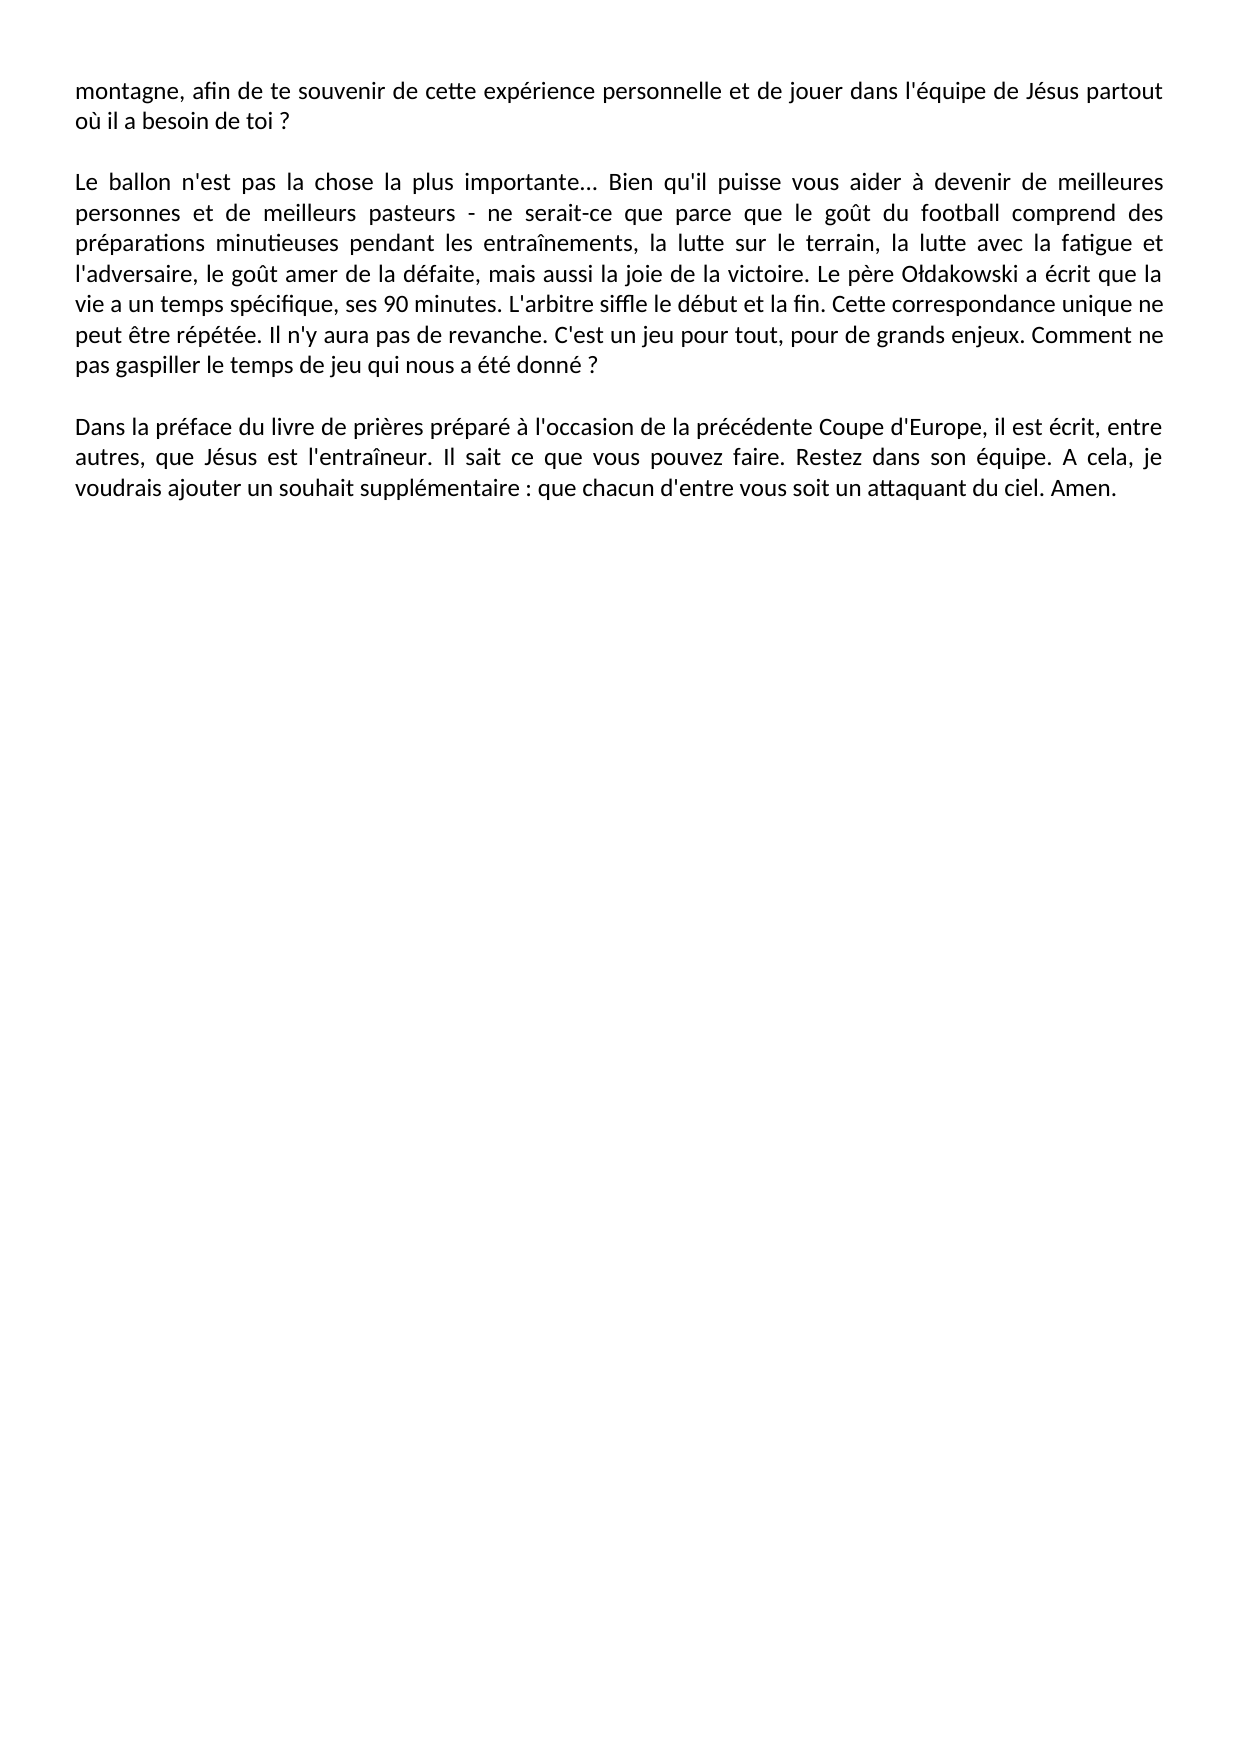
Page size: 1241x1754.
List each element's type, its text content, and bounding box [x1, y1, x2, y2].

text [75, 75, 1165, 136]
text Dans la préface du livre de prières préparé à l'occasion de la précédente Coupe d'Europe, il est écrit, entre autres, que Jésus est l'entraîneur. Il sait ce que vous pouvez faire. Restez dans son équipe. A cela, je voudrais ajouter un souhait supplémentaire : que chacun d'entre vous soit un attaquant du ciel. Amen. [75, 411, 1165, 502]
text Le ballon n'est pas la chose la plus importante... Bien qu'il puisse vous aider à devenir de meilleures personnes et de meilleurs pasteurs - ne serait-ce que parce que le goût du football comprend des préparations minutieuses pendant les entraînements, la lutte sur le terrain, la lutte avec la fatigue et l'adversaire, le goût amer de la défaite, mais aussi la joie de la victoire. Le père Ołdakowski a écrit que la vie a un temps spécifique, ses 90 minutes. L'arbitre siffle le début et la fin. Cette correspondance unique ne peut être répétée. Il n'y aura pas de revanche. C'est un jeu pour tout, pour de grands enjeux. Comment ne pas gaspiller le temps de jeu qui nous a été donné ? [75, 167, 1165, 380]
